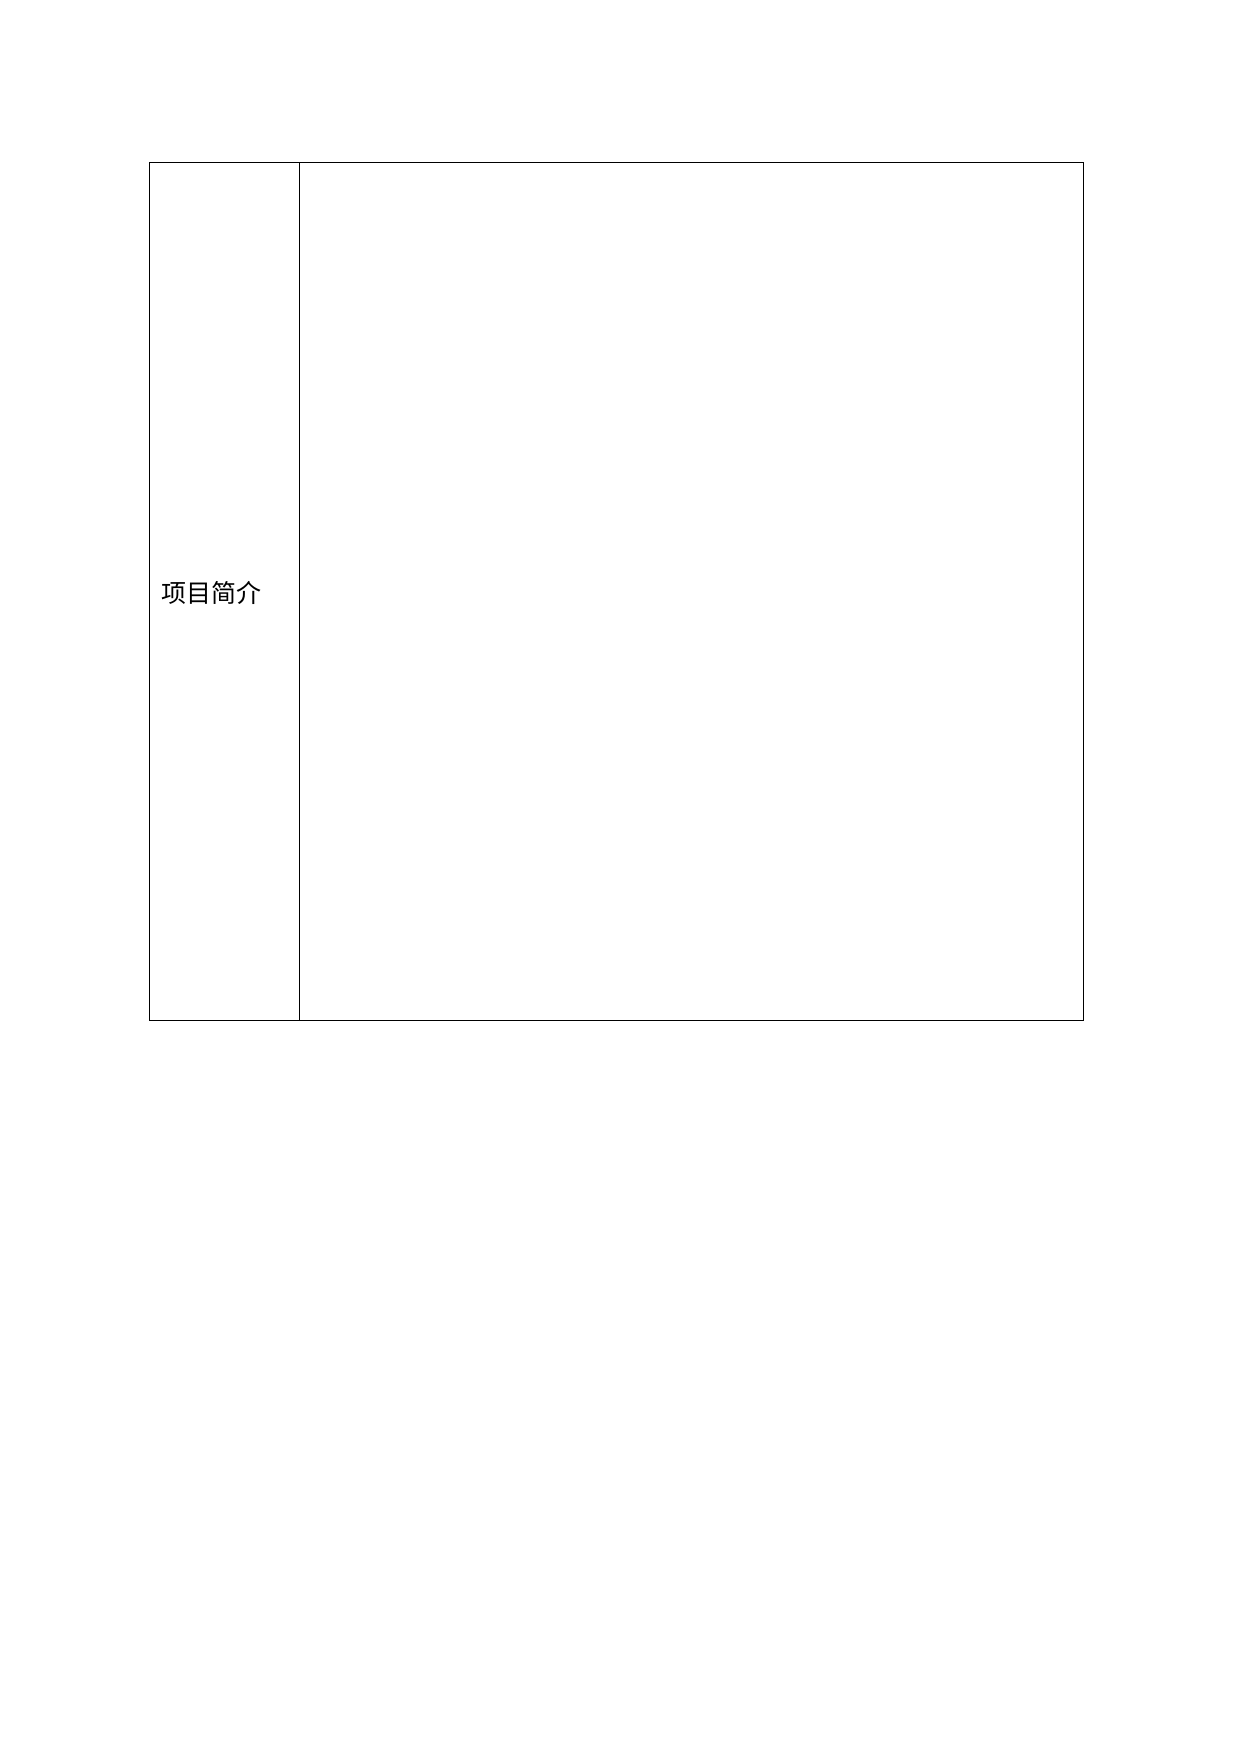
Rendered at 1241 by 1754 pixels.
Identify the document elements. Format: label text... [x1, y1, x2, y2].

table_cell 项目简介 [150, 163, 299, 1019]
table_cell [300, 163, 1083, 1019]
